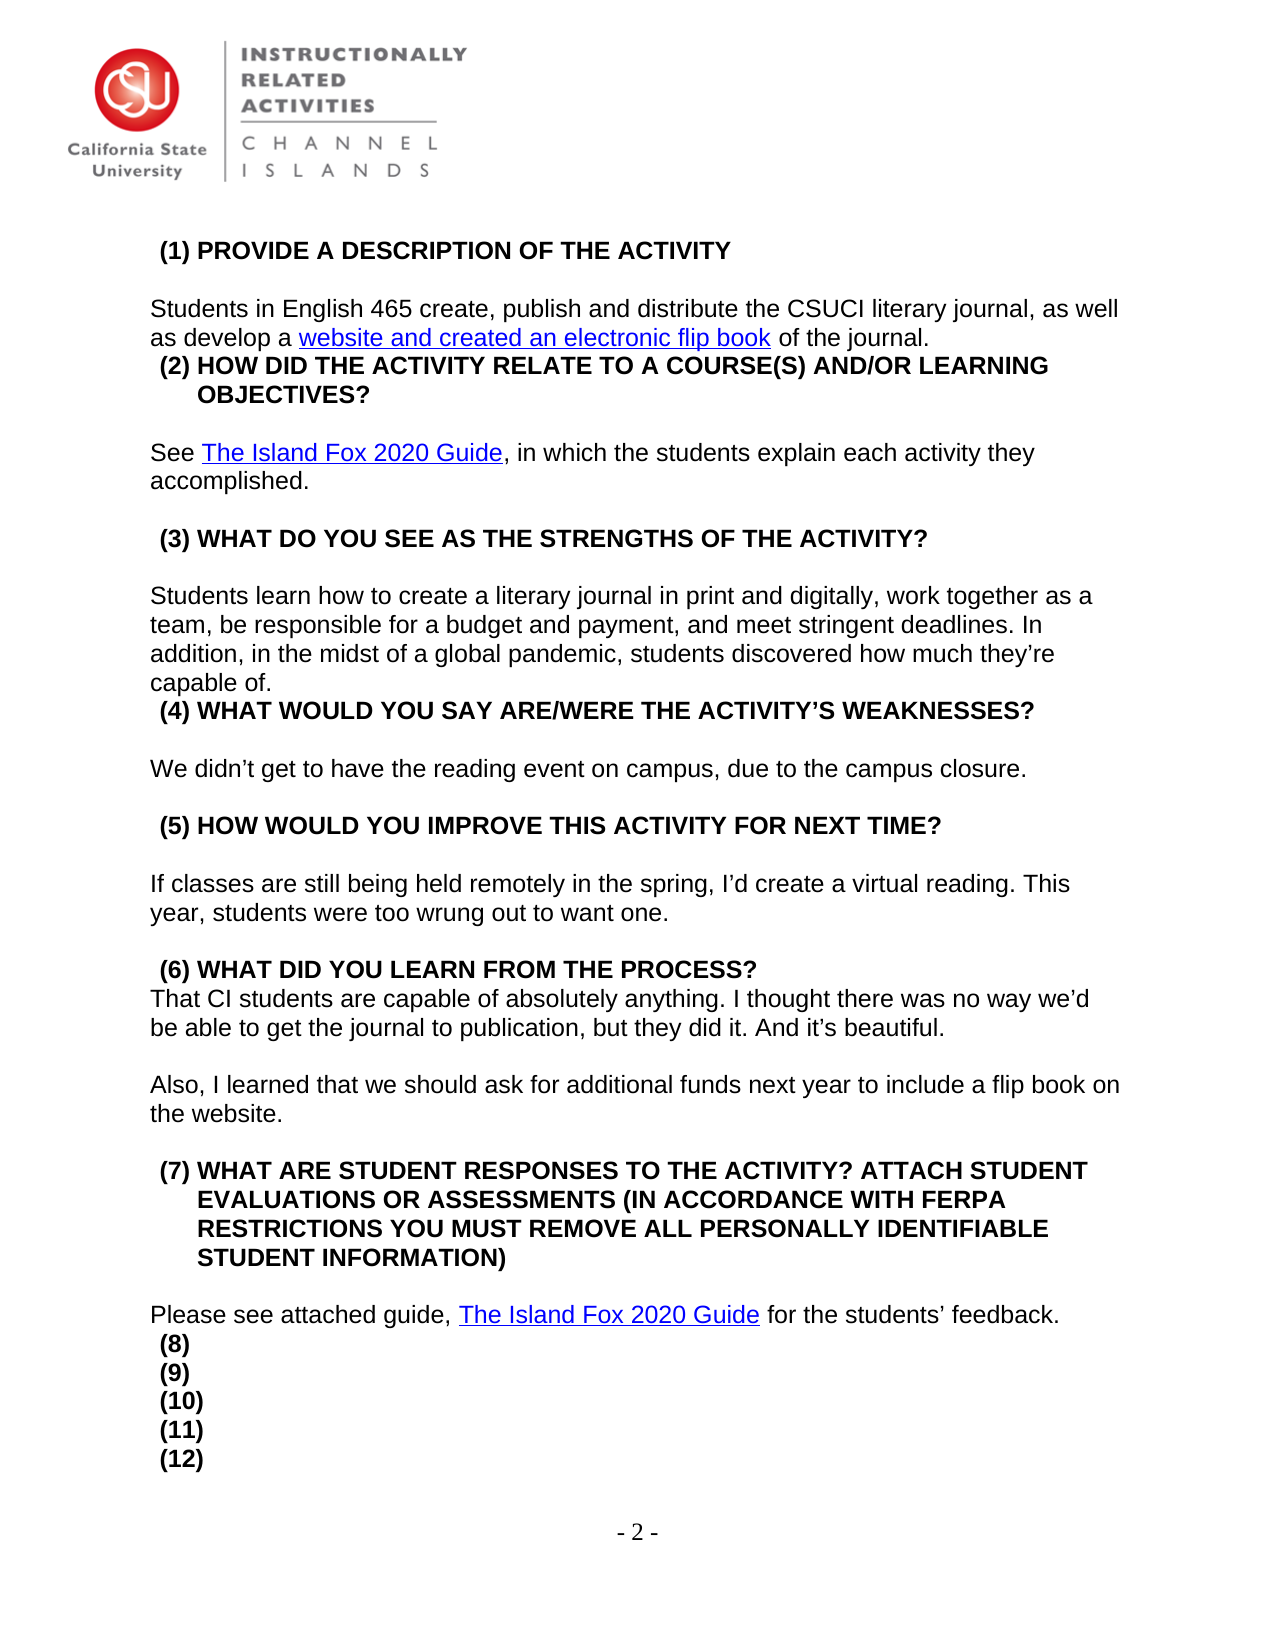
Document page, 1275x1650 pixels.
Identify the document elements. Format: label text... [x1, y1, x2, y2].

list HOW DID THE ACTIVITY RELATE TO A COURSE(S) AND/OR LEARNING OBJECTIVES? [159, 351, 1125, 409]
text We didn’t get to have the reading event on campus, due to the campus closure. [150, 754, 1125, 782]
text Also, I learned that we should ask for additional funds next year to include a flip book on the website. [150, 1070, 1125, 1127]
list PROVIDE A DESCRIPTION OF THE ACTIVITY [159, 236, 1125, 265]
picture [50, 26, 490, 197]
text If classes are still being held remotely in the spring, I’d create a virtual reading. This year, students were too wrung out to want one. [150, 869, 1125, 926]
list WHAT WOULD YOU SAY ARE/WERE THE ACTIVITY’S WEAKNESSES? [159, 696, 1125, 725]
text See The Island Fox 2020 Guide, in which the students explain each activity they accomplished. [150, 437, 1125, 495]
list WHAT DID YOU LEARN FROM THE PROCESS? [159, 955, 1125, 984]
list WHAT ARE STUDENT RESPONSES TO THE ACTIVITY? ATTACH STUDENT EVALUATIONS OR ASSESSMENTS (IN ACCORDANCE WITH FERPA RESTRICTIONS YOU MUST REMOVE ALL PERSONALLY IDENTIFIABLE STUDENT INFORMATION) [159, 1156, 1125, 1271]
text Students learn how to create a literary journal in print and digitally, work together as a team, be responsible for a budget and payment, and meet stringent deadlines. In addition, in the midst of a global pandemic, students discovered how much they’re capable of. [150, 581, 1125, 696]
text Please see attached guide, The Island Fox 2020 Guide for the students’ feedback. [150, 1300, 1125, 1329]
list HOW WOULD YOU IMPROVE THIS ACTIVITY FOR NEXT TIME? [159, 811, 1125, 840]
list WHAT DO YOU SEE AS THE STRENGTHS OF THE ACTIVITY? [159, 524, 1125, 552]
text That CI students are capable of absolutely anything. I thought there was no way we’d be able to get the journal to publication, but they did it. And it’s beautiful. [150, 984, 1125, 1041]
text Students in English 465 create, publish and distribute the CSUCI literary journal, as well as develop a website and created an electronic flip book of the journal. [150, 294, 1125, 351]
